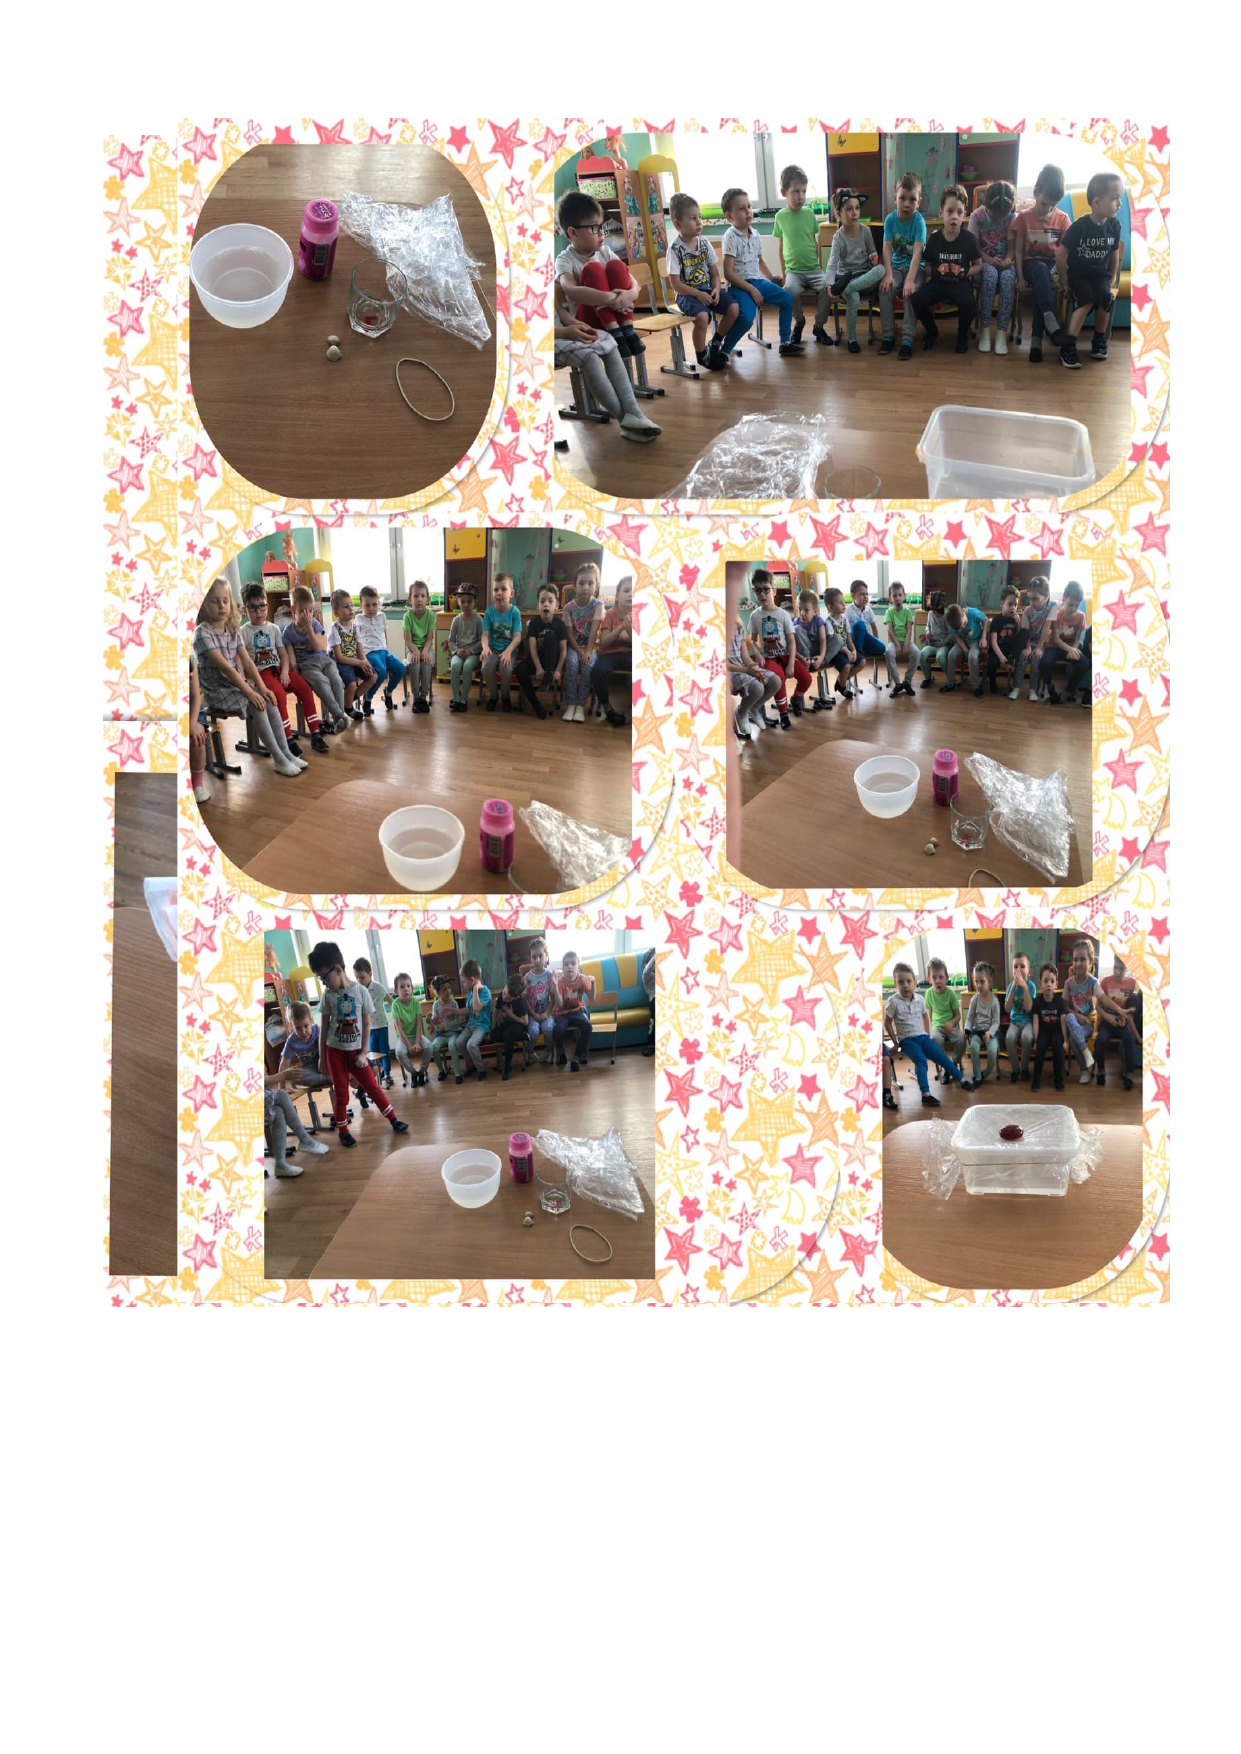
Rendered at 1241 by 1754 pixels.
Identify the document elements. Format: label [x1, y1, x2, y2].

picture [102, 118, 1170, 1307]
